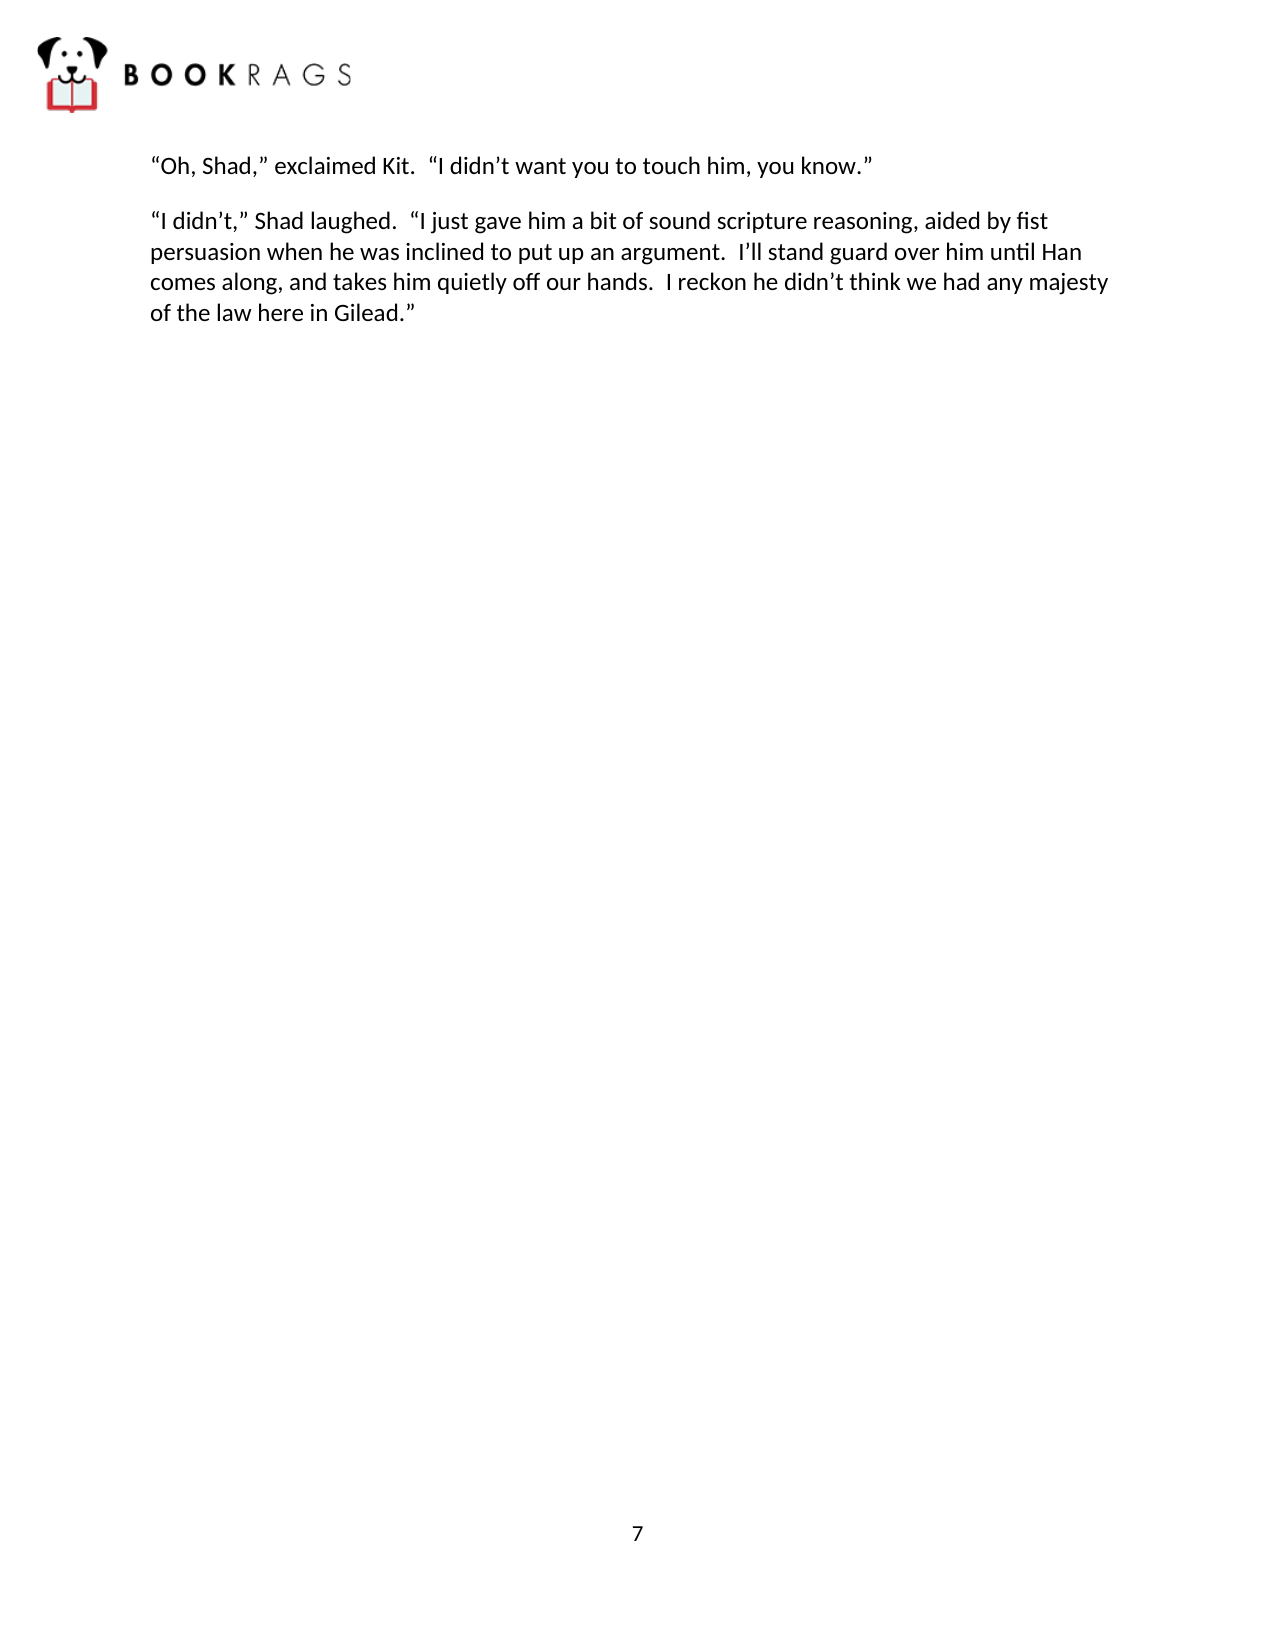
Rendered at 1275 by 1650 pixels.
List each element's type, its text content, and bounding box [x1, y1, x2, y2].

text “Oh, Shad,” exclaimed Kit. “I didn’t want you to touch him, you know.” [150, 150, 1125, 181]
picture [37, 37, 351, 113]
text “I didn’t,” Shad laughed. “I just gave him a bit of sound scripture reasoning, aided by fist persuasion when he was inclined to put up an argument. I’ll stand guard over him until Han comes along, and takes him quietly off our hands. I reckon he didn’t think we had any majesty of the law here in Gilead.” [150, 206, 1125, 328]
